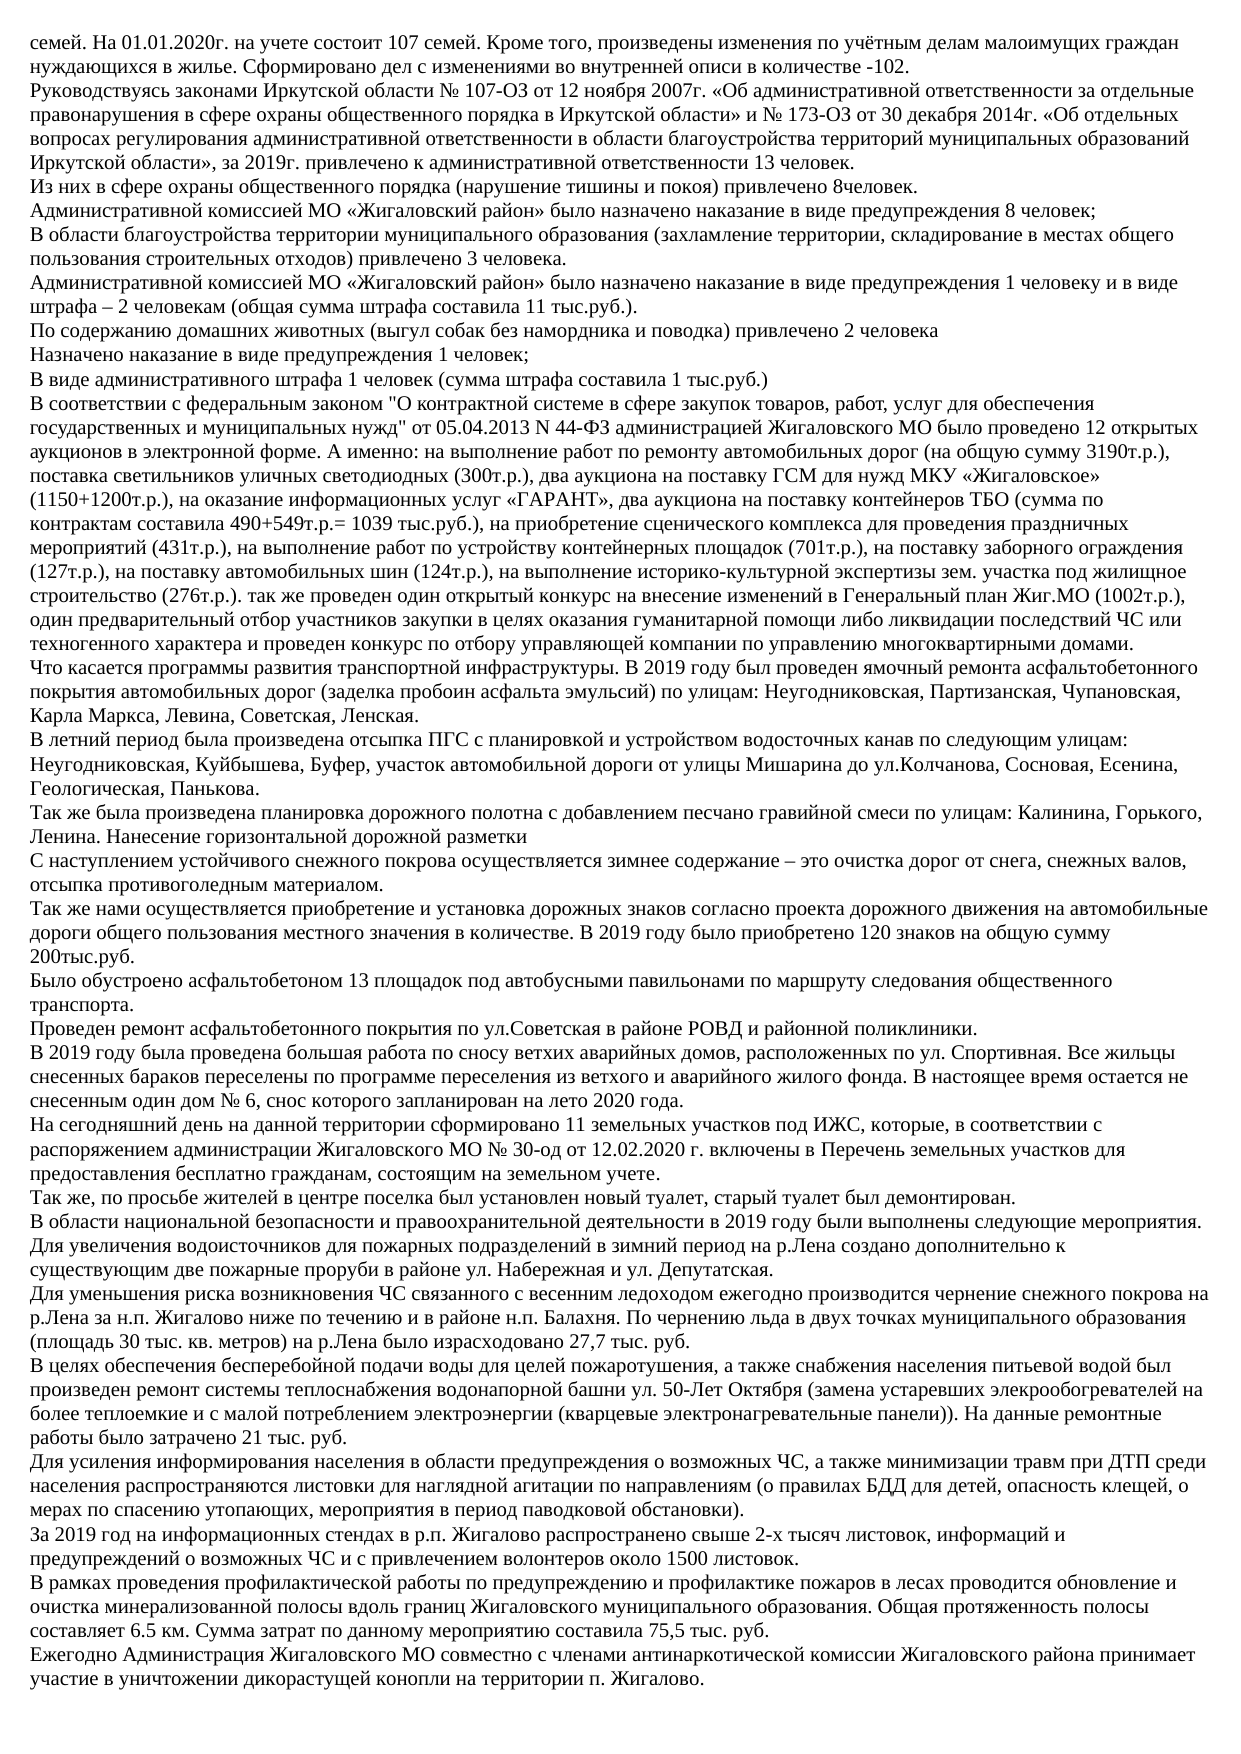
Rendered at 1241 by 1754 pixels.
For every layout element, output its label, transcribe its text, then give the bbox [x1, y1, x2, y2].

text Для увеличения водоисточников для пожарных подразделений в зимний период на р.Лена создано дополнительно к существующим две пожарные проруби в районе ул. Набережная и ул. Депутатская. [29, 1233, 1211, 1281]
text Для уменьшения риска возникновения ЧС связанного с весенним ледоходом ежегодно производится чернение снежного покрова на р.Лена за н.п. Жигалово ниже по течению и в районе н.п. Балахня. По чернению льда в двух точках муниципального образования (площадь 30 тыс. кв. метров) на р.Лена было израсходовано 27,7 тыс. руб. [29, 1281, 1211, 1353]
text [29, 29, 1211, 78]
text Было обустроено асфальтобетоном 13 площадок под автобусными павильонами по маршруту следования общественного транспорта. [29, 968, 1211, 1016]
text На сегодняшний день на данной территории сформировано 11 земельных участков под ИЖС, которые, в соответствии с распоряжением администрации Жигаловского МО № 30-од от 12.02.2020 г. включены в Перечень земельных участков для предоставления бесплатно гражданам, состоящим на земельном учете. [29, 1112, 1211, 1184]
text Административной комиссией МО «Жигаловский район» было назначено наказание в виде предупреждения 8 человек; [29, 198, 1211, 222]
text В рамках проведения профилактической работы по предупреждению и профилактике пожаров в лесах проводится обновление и очистка минерализованной полосы вдоль границ Жигаловского муниципального образования. Общая протяженность полосы составляет 6.5 км. Сумма затрат по данному мероприятию составила 75,5 тыс. руб. [29, 1569, 1211, 1642]
text Административной комиссией МО «Жигаловский район» было назначено наказание в виде предупреждения 1 человеку и в виде штрафа – 2 человекам (общая сумма штрафа составила 11 тыс.руб.). [29, 270, 1211, 318]
text В области национальной безопасности и правоохранительной деятельности в 2019 году были выполнены следующие мероприятия. [29, 1209, 1211, 1233]
text Назначено наказание в виде предупреждения 1 человек; [29, 342, 1211, 366]
text Так же, по просьбе жителей в центре поселка был установлен новый туалет, старый туалет был демонтирован. [29, 1184, 1211, 1209]
text Ежегодно Администрация Жигаловского МО совместно с членами антинаркотической комиссии Жигаловского района принимает участие в уничтожении дикорастущей конопли на территории п. Жигалово. [29, 1642, 1211, 1690]
text В виде административного штрафа 1 человек (сумма штрафа составила 1 тыс.руб.) [29, 366, 1211, 391]
text С наступлением устойчивого снежного покрова осуществляется зимнее содержание – это очистка дорог от снега, снежных валов, отсыпка противоголедным материалом. [29, 848, 1211, 896]
text За 2019 год на информационных стендах в р.п. Жигалово распространено свыше 2-х тысяч листовок, информаций и предупреждений о возможных ЧС и с привлечением волонтеров около 1500 листовок. [29, 1521, 1211, 1569]
text Руководствуясь законами Иркутской области № 107-ОЗ от 12 ноября 2007г. «Об административной ответственности за отдельные правонарушения в сфере охраны общественного порядка в Иркутской области» и № 173-ОЗ от 30 декабря 2014г. «Об отдельных вопросах регулирования административной ответственности в области благоустройства территорий муниципальных образований Иркутской области», за 2019г. привлечено к административной ответственности 13 человек. [29, 78, 1211, 174]
text Для усиления информирования населения в области предупреждения о возможных ЧС, а также минимизации травм при ДТП среди населения распространяются листовки для наглядной агитации по направлениям (о правилах БДД для детей, опасность клещей, о мерах по спасению утопающих, мероприятия в период паводковой обстановки). [29, 1449, 1211, 1521]
text Из них в сфере охраны общественного порядка (нарушение тишины и покоя) привлечено 8человек. [29, 174, 1211, 198]
text В соответствии с федеральным законом "О контрактной системе в сфере закупок товаров, работ, услуг для обеспечения государственных и муниципальных нужд" от 05.04.2013 N 44-ФЗ администрацией Жигаловского МО было проведено 12 открытых аукционов в электронной форме. А именно: на выполнение работ по ремонту автомобильных дорог (на общую сумму 3190т.р.), поставка светильников уличных светодиодных (300т.р.), два аукциона на поставку ГСМ для нужд МКУ «Жигаловское» (1150+1200т.р.), на оказание информационных услуг «ГАРАНТ», два аукциона на поставку контейнеров ТБО (сумма по контрактам составила 490+549т.р.= 1039 тыс.руб.), на приобретение сценического комплекса для проведения праздничных мероприятий (431т.р.), на выполнение работ по устройству контейнерных площадок (701т.р.), на поставку заборного ограждения (127т.р.), на поставку автомобильных шин (124т.р.), на выполнение историко-культурной экспертизы зем. участка под жилищное строительство (276т.р.). так же проведен один открытый конкурс на внесение изменений в Генеральный план Жиг.МО (1002т.р.), один предварительный отбор участников закупки в целях оказания гуманитарной помощи либо ликвидации последствий ЧС или техногенного характера и проведен конкурс по отбору управляющей компании по управлению многоквартирными домами. [29, 391, 1211, 655]
text В области благоустройства территории муниципального образования (захламление территории, складирование в местах общего пользования строительных отходов) привлечено 3 человека. [29, 222, 1211, 270]
text По содержанию домашних животных (выгул собак без намордника и поводка) привлечено 2 человека [29, 318, 1211, 342]
text Так же нами осуществляется приобретение и установка дорожных знаков согласно проекта дорожного движения на автомобильные дороги общего пользования местного значения в количестве. В 2019 году было приобретено 120 знаков на общую сумму 200тыс.руб. [29, 896, 1211, 968]
text Что касается программы развития транспортной инфраструктуры. В 2019 году был проведен ямочный ремонта асфальтобетонного покрытия автомобильных дорог (заделка пробоин асфальта эмульсий) по улицам: Неугодниковская, Партизанская, Чупановская, Карла Маркса, Левина, Советская, Ленская. [29, 655, 1211, 727]
text В 2019 году была проведена большая работа по сносу ветхих аварийных домов, расположенных по ул. Спортивная. Все жильцы снесенных бараков переселены по программе переселения из ветхого и аварийного жилого фонда. В настоящее время остается не снесенным один дом № 6, снос которого запланирован на лето 2020 года. [29, 1040, 1211, 1112]
text В целях обеспечения бесперебойной подачи воды для целей пожаротушения, а также снабжения населения питьевой водой был произведен ремонт системы теплоснабжения водонапорной башни ул. 50-Лет Октября (замена устаревших элекрообогревателей на более теплоемкие и с малой потреблением электроэнергии (кварцевые электронагревательные панели)). На данные ремонтные работы было затрачено 21 тыс. руб. [29, 1353, 1211, 1449]
text Так же была произведена планировка дорожного полотна с добавлением песчано гравийной смеси по улицам: Калинина, Горького, Ленина. Нанесение горизонтальной дорожной разметки [29, 799, 1211, 848]
text В летний период была произведена отсыпка ПГС с планировкой и устройством водосточных канав по следующим улицам: Неугодниковская, Куйбышева, Буфер, участок автомобильной дороги от улицы Мишарина до ул.Колчанова, Сосновая, Есенина, Геологическая, Панькова. [29, 727, 1211, 799]
text Проведен ремонт асфальтобетонного покрытия по ул.Советская в районе РОВД и районной поликлиники. [29, 1016, 1211, 1040]
